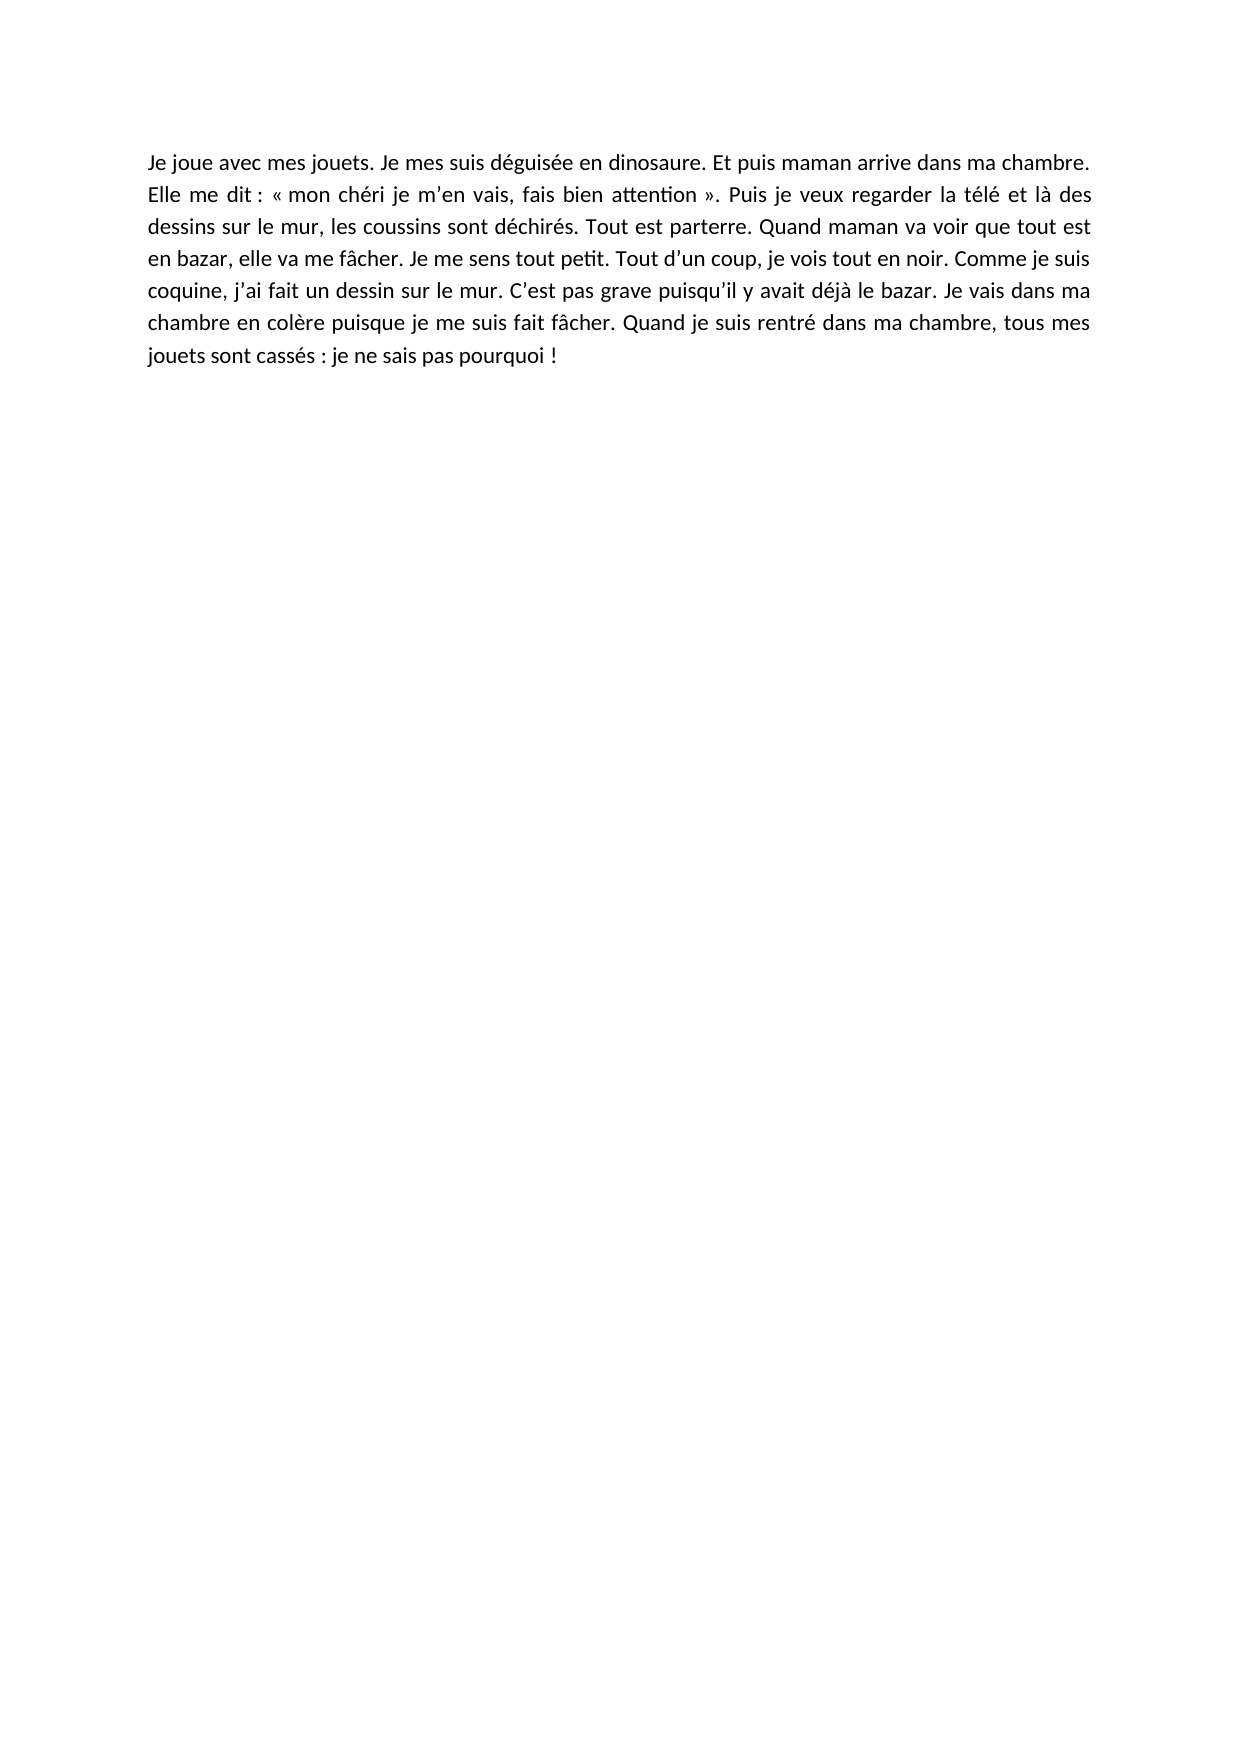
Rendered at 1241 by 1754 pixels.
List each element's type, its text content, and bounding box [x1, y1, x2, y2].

text Je joue avec mes jouets. Je mes suis déguisée en dinosaure. Et puis maman arrive dans ma chambre. Elle me dit : « mon chéri je m’en vais, fais bien attention ». Puis je veux regarder la télé et là des dessins sur le mur, les coussins sont déchirés. Tout est parterre. Quand maman va voir que tout est en bazar, elle va me fâcher. Je me sens tout petit. Tout d’un coup, je vois tout en noir. Comme je suis coquine, j’ai fait un dessin sur le mur. C’est pas grave puisqu’il y avait déjà le bazar. Je vais dans ma chambre en colère puisque je me suis fait fâcher. Quand je suis rentré dans ma chambre, tous mes jouets sont cassés : je ne sais pas pourquoi ! [148, 148, 1093, 369]
